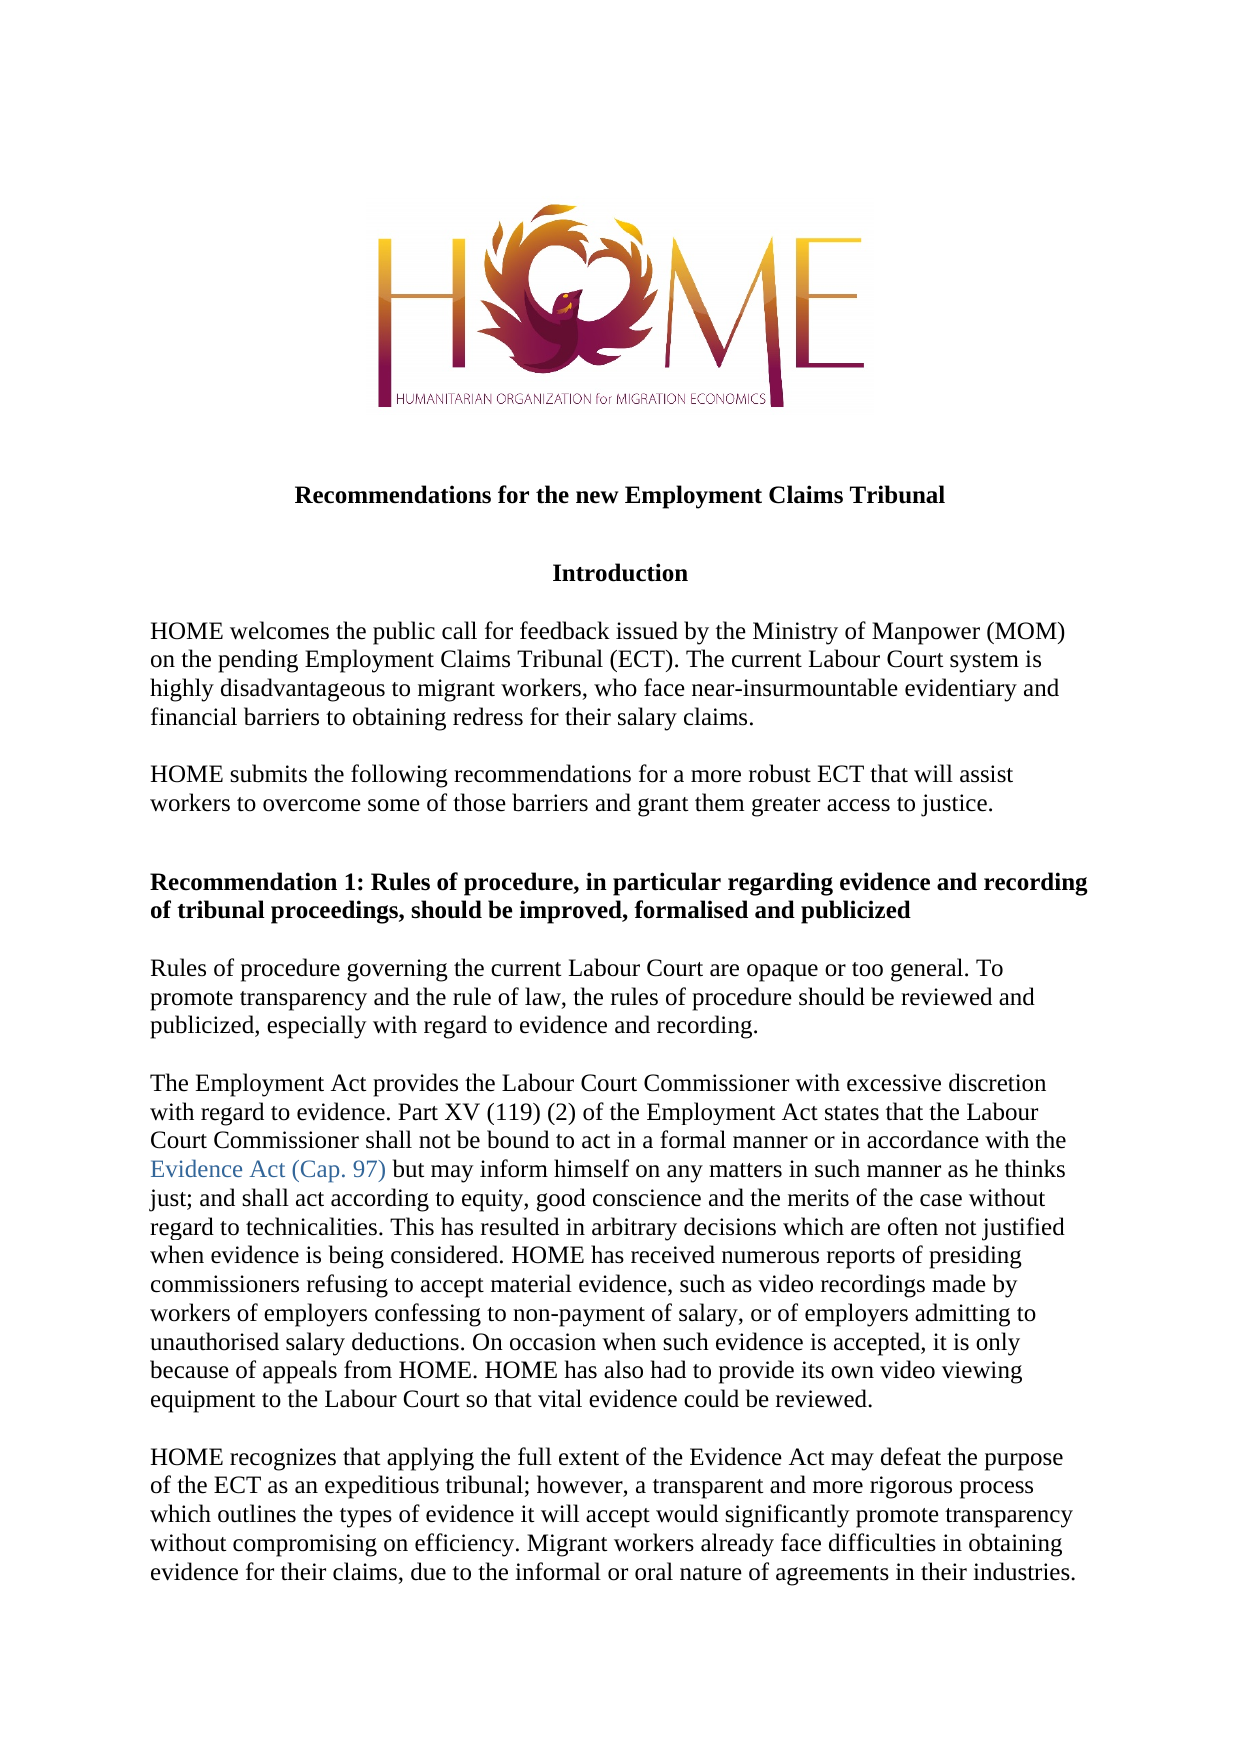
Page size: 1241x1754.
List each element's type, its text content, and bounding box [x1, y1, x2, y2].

text The Employment Act provides the Labour Court Commissioner with excessive discretion with regard to evidence. Part XV (119) (2) of the Employment Act states that the Labour Court Commissioner shall not be bound to act in a formal manner or in accordance with the Evidence Act (Cap. 97) but may inform himself on any matters in such manner as he thinks just; and shall act according to equity, good conscience and the merits of the case without regard to technicalities. This has resulted in arbitrary decisions which are often not justified when evidence is being considered. HOME has received numerous reports of presiding commissioners refusing to accept material evidence, such as video recordings made by workers of employers confessing to non-payment of salary, or of employers admitting to unauthorised salary deductions. On occasion when such evidence is accepted, it is only because of appeals from HOME. HOME has also had to provide its own video viewing equipment to the Labour Court so that vital evidence could be reviewed. [150, 1068, 1090, 1413]
text Recommendations for the new Employment Claims Tribunal [150, 480, 1090, 509]
text HOME welcomes the public call for feedback issued by the Ministry of Manpower (MOM) on the pending Employment Claims Tribunal (ECT). The current Labour Court system is highly disadvantageous to migrant workers, who face near-insurmountable evidentiary and financial barriers to obtaining redress for their salary claims. [150, 616, 1090, 731]
text Recommendation 1: Rules of procedure, in particular regarding evidence and recording of tribunal proceedings, should be improved, formalised and publicized [150, 867, 1090, 924]
text Rules of procedure governing the current Labour Court are opaque or too general. To promote transparency and the rule of law, the rules of procedure should be reviewed and publicized, especially with regard to evidence and recording. [150, 953, 1090, 1039]
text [150, 1442, 1090, 1585]
text HOME submits the following recommendations for a more robust ECT that will assist workers to overcome some of those barriers and grant them greater access to justice. [150, 759, 1090, 817]
picture [366, 196, 874, 415]
text Introduction [150, 558, 1090, 587]
